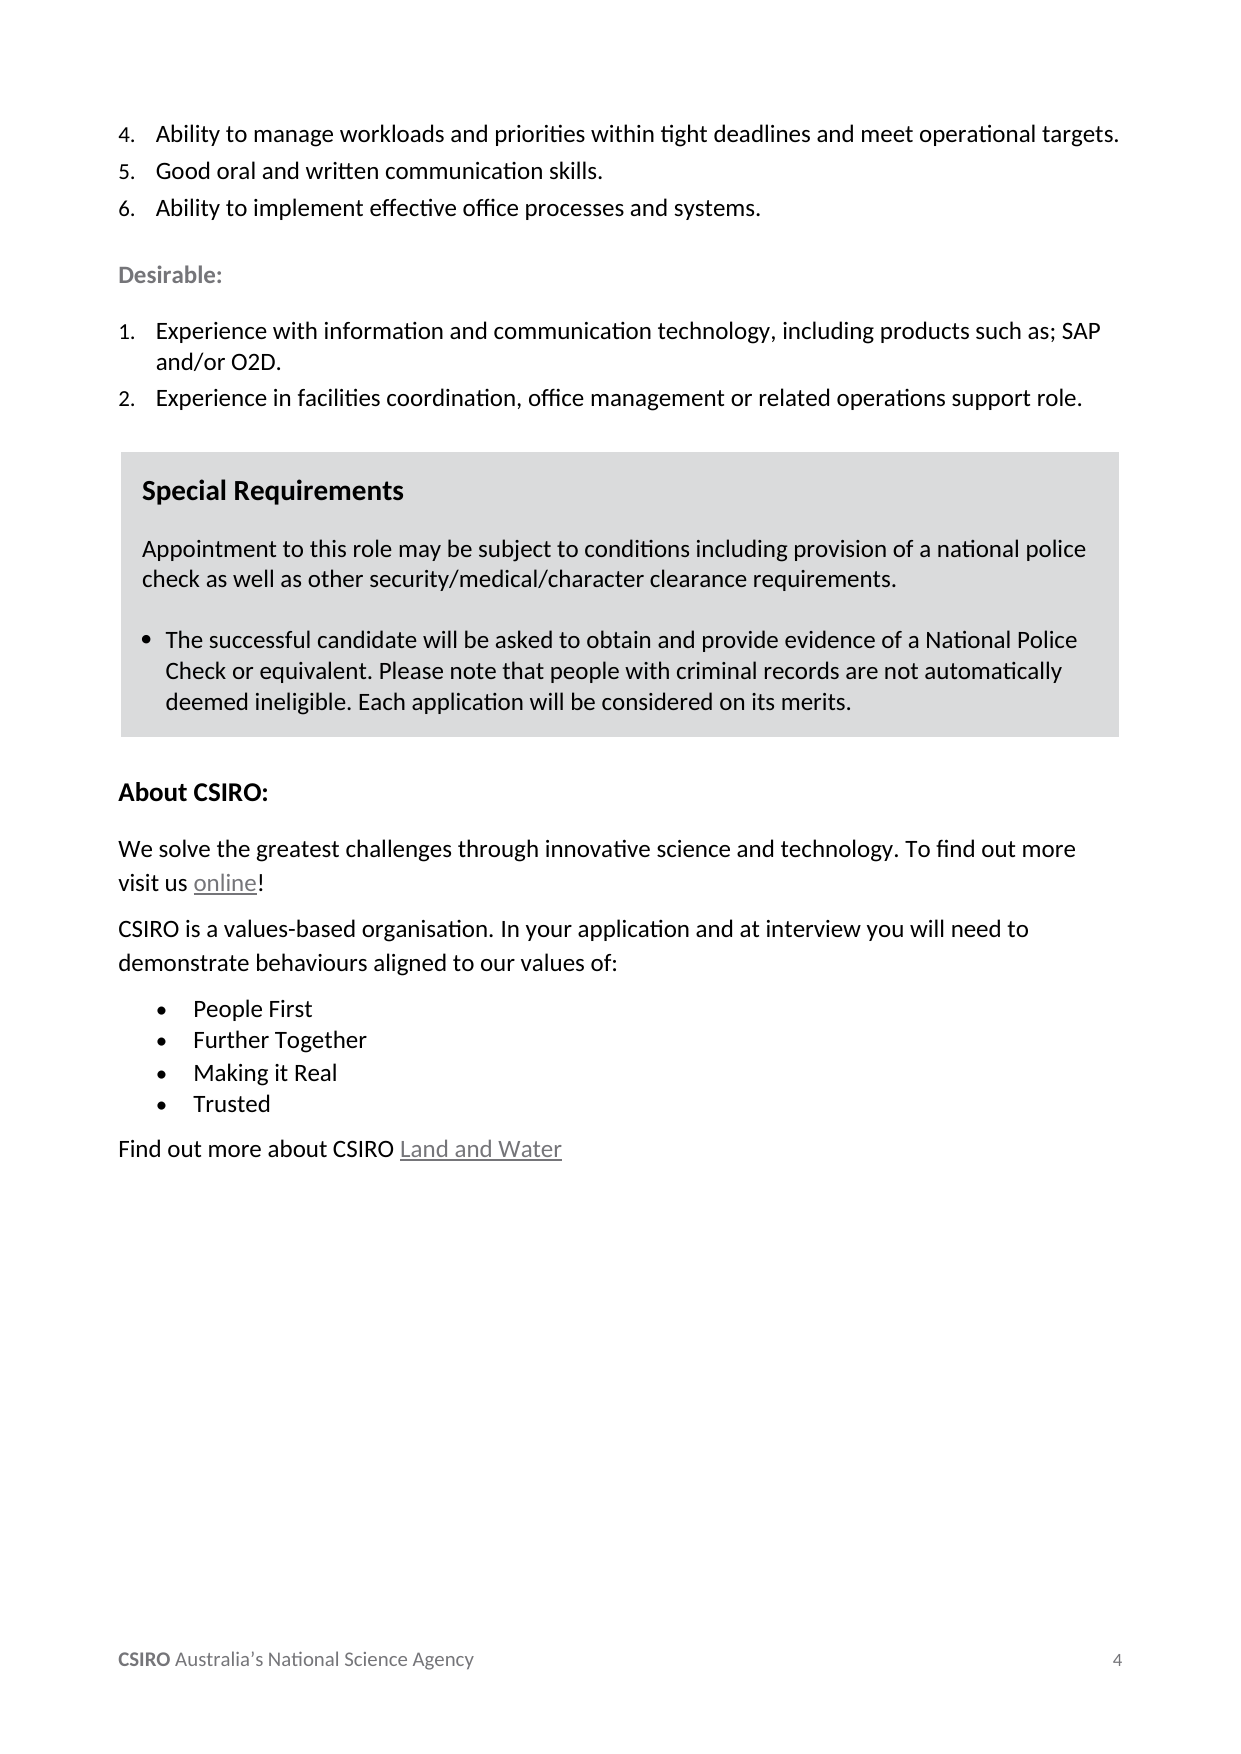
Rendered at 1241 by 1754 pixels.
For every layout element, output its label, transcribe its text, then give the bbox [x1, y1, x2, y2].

list Good oral and written communication skills. [118, 155, 1122, 185]
text We solve the greatest challenges through innovative science and technology. To find out more visit us online! [118, 833, 1122, 898]
text CSIRO is a values-based organisation. In your application and at interview you will need to demonstrate behaviours aligned to our values of: [118, 913, 1122, 977]
list People First [156, 993, 1122, 1023]
list The successful candidate will be asked to obtain and provide evidence of a National Police Check or equivalent. Please note that people with criminal records are not automatically deemed ineligible. Each application will be considered on its merits. [121, 603, 1119, 737]
subtitle About CSIRO: [118, 776, 1122, 808]
list Making it Real [156, 1057, 1122, 1087]
list Trusted [156, 1089, 1122, 1119]
text Find out more about CSIRO Land and Water [118, 1133, 1122, 1164]
subtitle Special Requirements [121, 452, 1119, 508]
subtitle Desirable: [118, 260, 1122, 290]
list Experience with information and communication technology, including products such as; SAP and/or O2D. [118, 315, 1122, 376]
list Further Together [156, 1025, 1122, 1055]
list Experience in facilities coordination, office management or related operations support role. [118, 382, 1122, 413]
list Ability to implement effective office processes and systems. [118, 192, 1122, 222]
list Appointment to this role may be subject to conditions including provision of a national police check as well as other security/medical/character clearance requirements. [121, 511, 1119, 572]
list Ability to manage workloads and priorities within tight deadlines and meet operational targets. [118, 118, 1122, 149]
